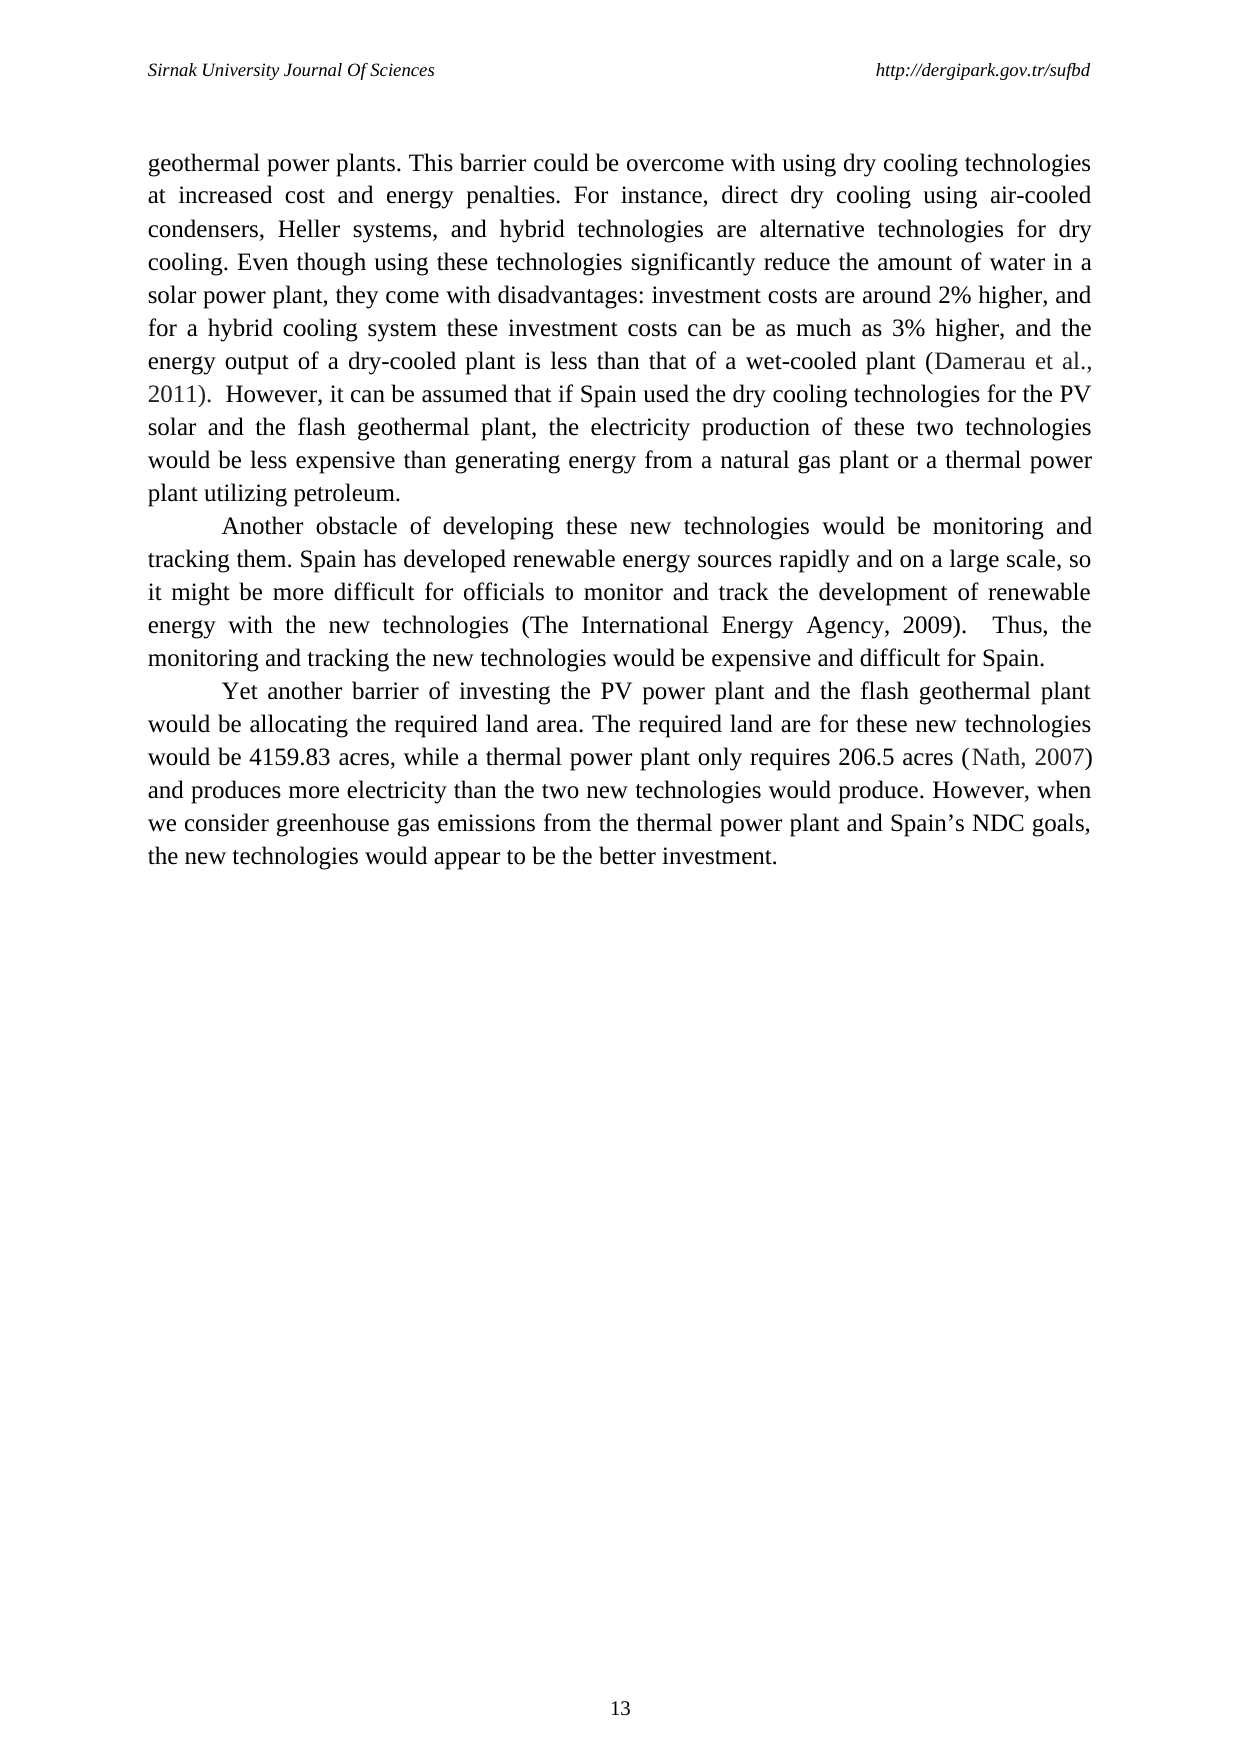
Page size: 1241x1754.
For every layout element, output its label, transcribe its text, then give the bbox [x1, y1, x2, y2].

text Yet another barrier of investing the PV power plant and the flash geothermal plant would be allocating the required land area. The required land are for these new technologies would be 4159.83 acres, while a thermal power plant only requires 206.5 acres (Nath, 2007) and produces more electricity than the two new technologies would produce. However, when we consider greenhouse gas emissions from the thermal power plant and Spain’s NDC goals, the new technologies would appear to be the better investment. [148, 676, 1093, 870]
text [148, 148, 1093, 507]
text Another obstacle of developing these new technologies would be monitoring and tracking them. Spain has developed renewable energy sources rapidly and on a large scale, so it might be more difficult for officials to monitor and track the development of renewable energy with the new technologies (The International Energy Agency, 2009). Thus, the monitoring and tracking the new technologies would be expensive and difficult for Spain. [148, 511, 1093, 672]
